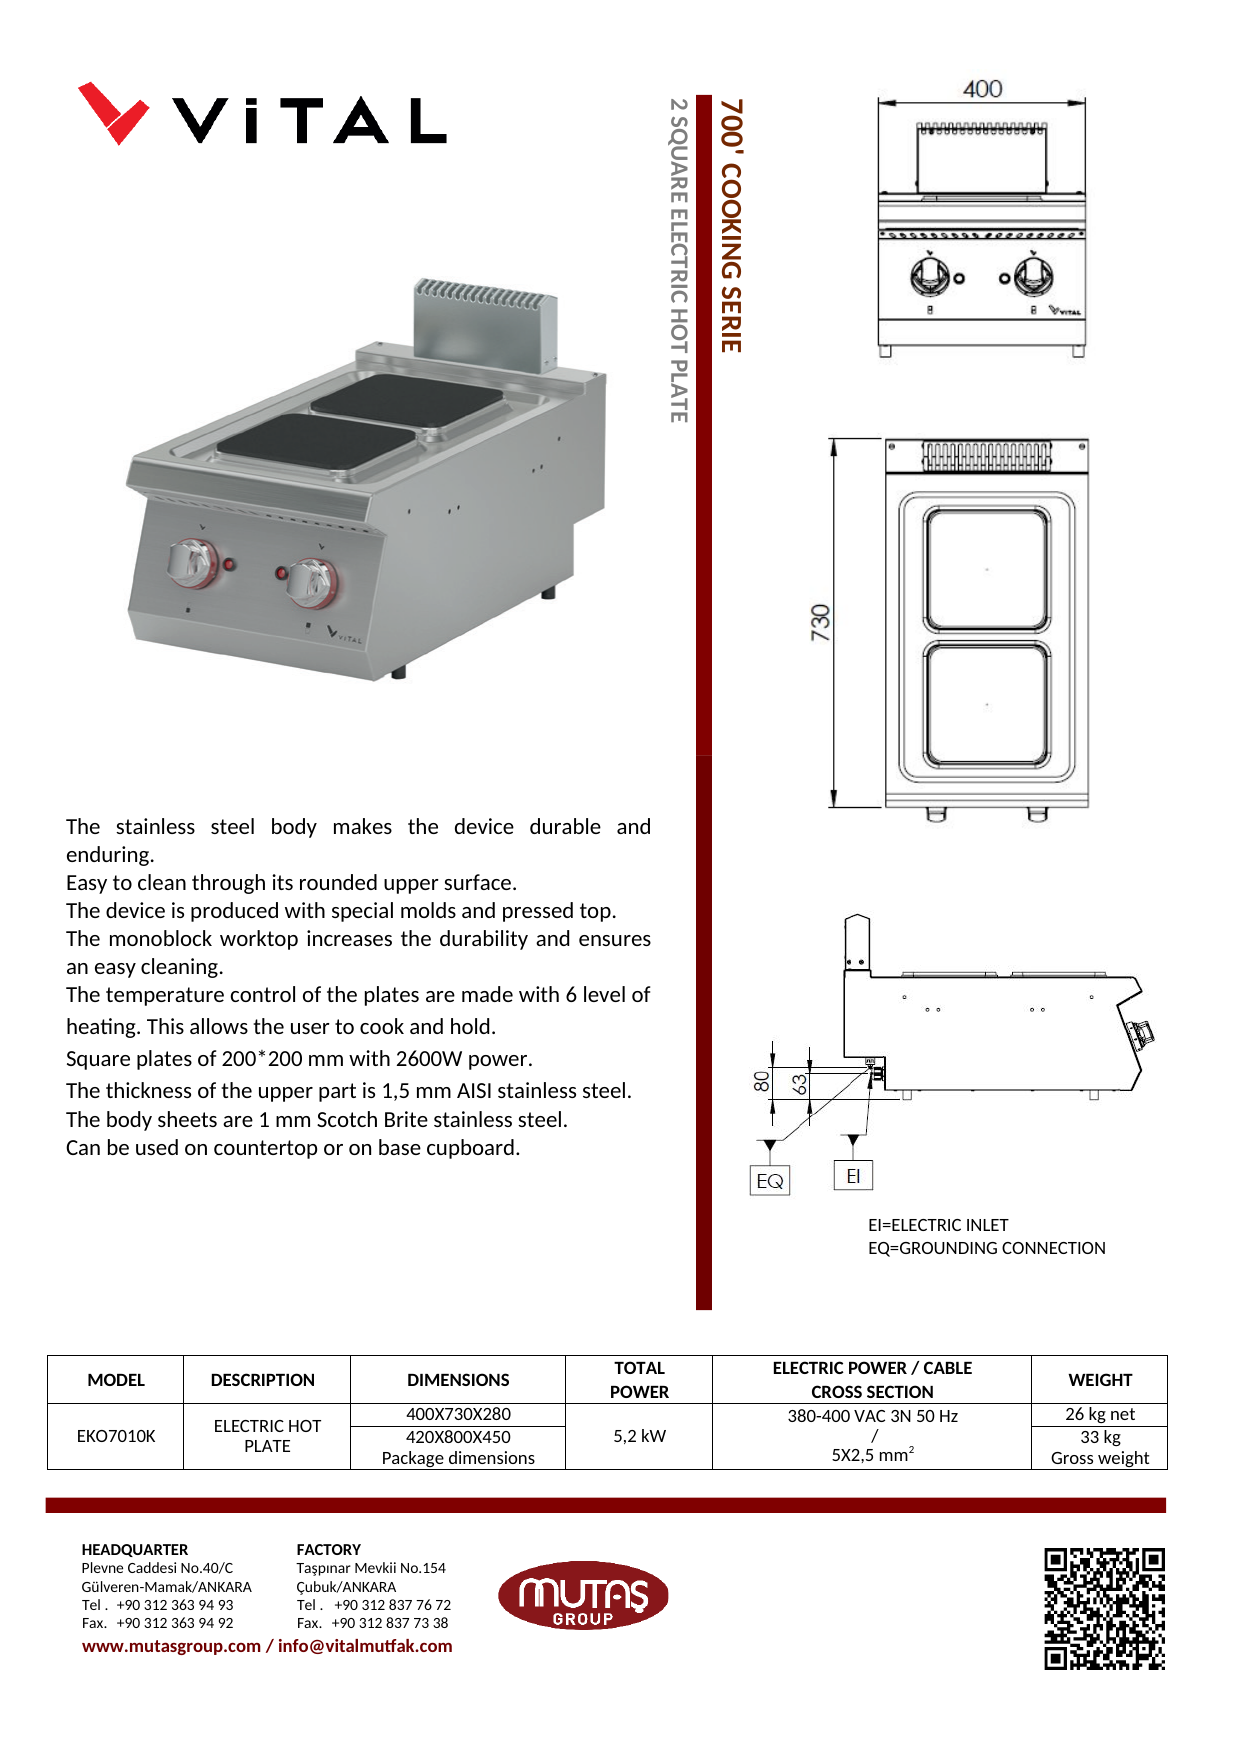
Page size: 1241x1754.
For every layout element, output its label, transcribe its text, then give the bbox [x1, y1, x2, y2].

picture [868, 69, 1096, 375]
picture [498, 1561, 669, 1630]
table_header WEIGHT [1032, 1356, 1167, 1403]
picture [809, 432, 1096, 830]
table_cell 33 kg Gross weight [1032, 1427, 1167, 1469]
table_header DIMENSIONS [351, 1356, 565, 1403]
table_header TOTAL POWER [566, 1356, 712, 1403]
table_cell 380-400 VAC 3N 50 Hz / 5X2,5 mm2 [713, 1404, 1031, 1469]
table_header ELECTRIC POWER / CABLE CROSS SECTION [713, 1356, 1031, 1403]
table_cell ELECTRIC HOT PLATE [184, 1404, 350, 1469]
table_header DESCRIPTION [184, 1356, 350, 1403]
table_header MODEL [48, 1356, 183, 1403]
picture [748, 902, 1158, 1200]
table_cell 400X730X280 [351, 1404, 565, 1426]
table_cell 26 kg net [1032, 1404, 1167, 1426]
table_cell EKO7010K [48, 1404, 183, 1469]
picture [1044, 1548, 1165, 1670]
table_cell 420X800X450 Package dimensions [351, 1427, 565, 1469]
picture [77, 81, 447, 146]
table_cell 5,2 kW [566, 1404, 712, 1469]
